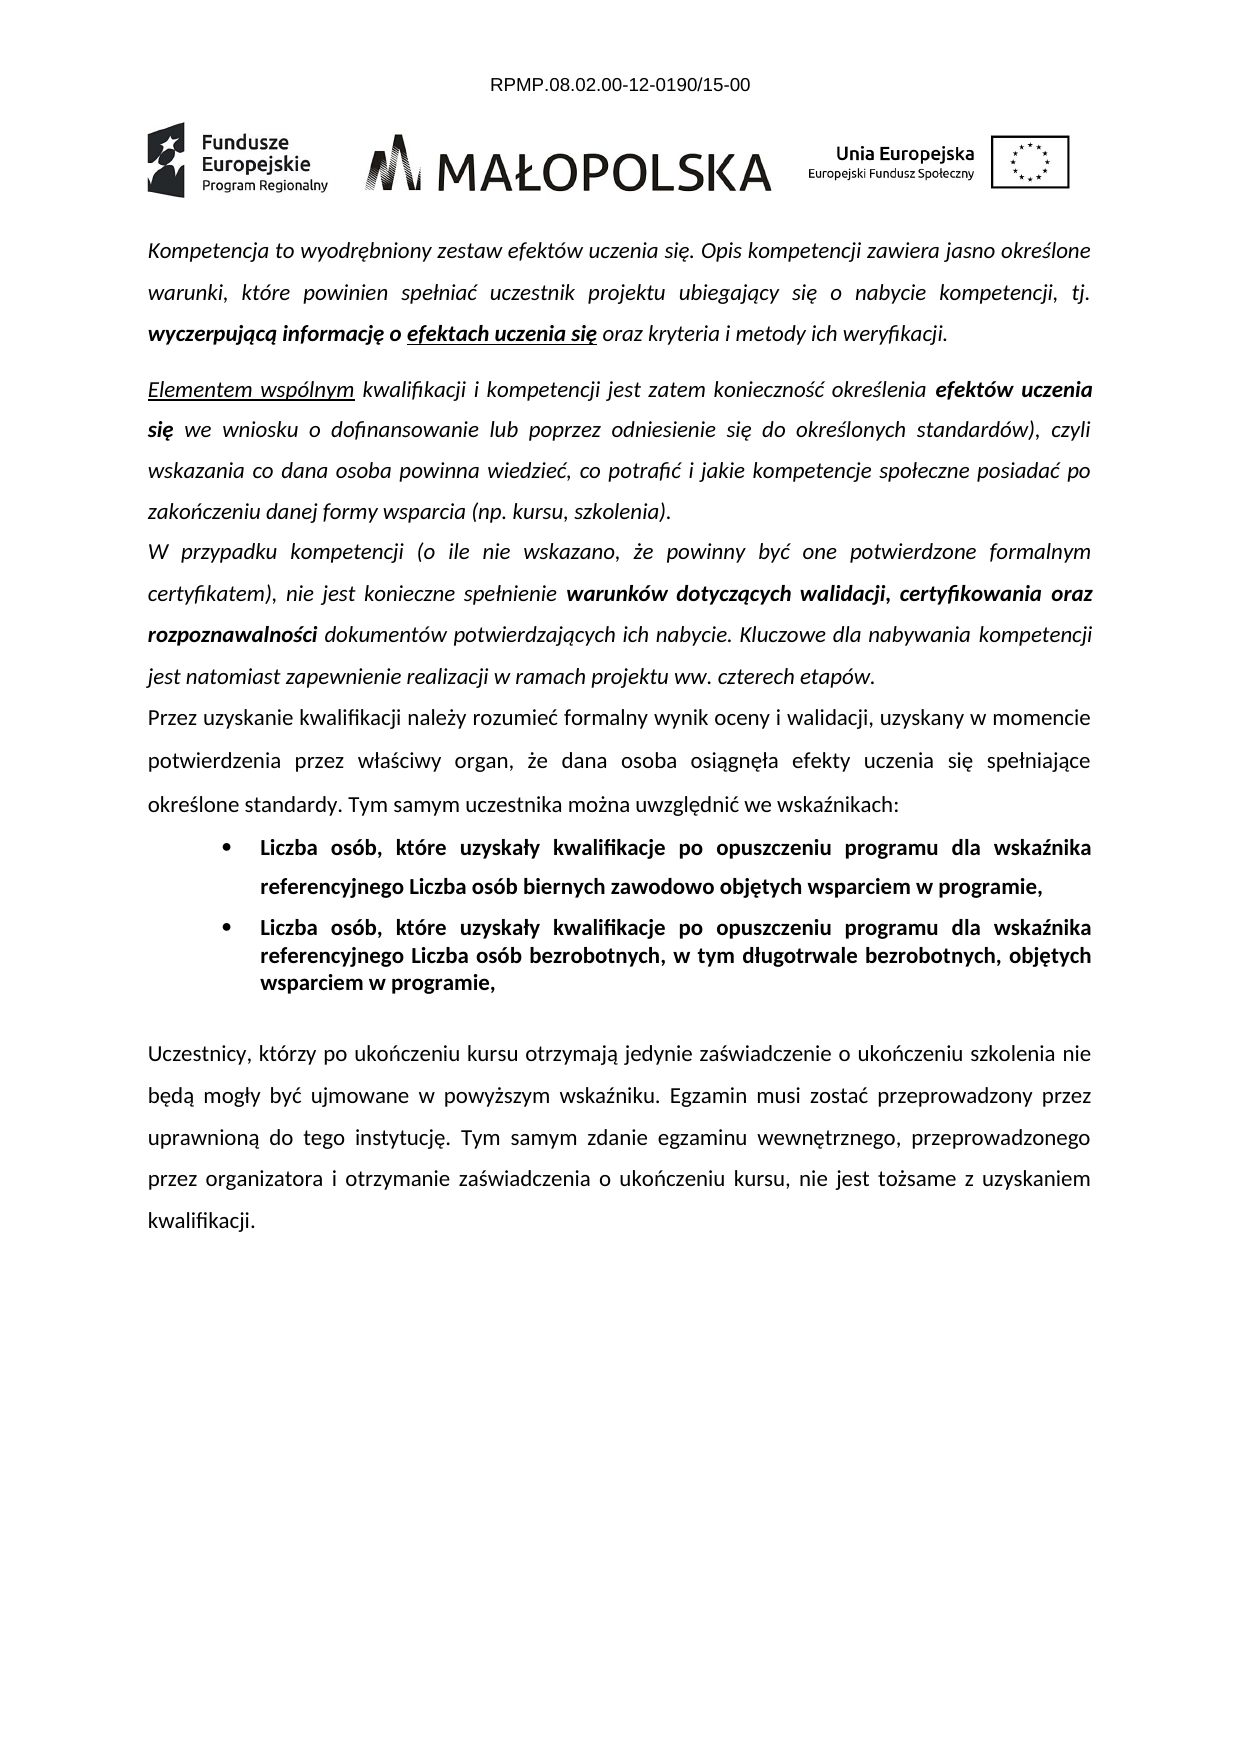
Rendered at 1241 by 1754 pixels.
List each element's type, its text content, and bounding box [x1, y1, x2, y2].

text Kompetencja to wyodrębniony zestaw efektów uczenia się. Opis kompetencji zawiera jasno określone warunki, które powinien spełniać uczestnik projektu ubiegający się o nabycie kompetencji, tj. wyczerpującą informację o efektach uczenia się oraz kryteria i metody ich weryfikacji. [148, 237, 1093, 347]
text Elementem wspólnym kwalifikacji i kompetencji jest zatem konieczność określenia efektów uczenia się we wniosku o dofinansowanie lub poprzez odniesienie się do określonych standardów), czyli wskazania co dana osoba powinna wiedzieć, co potrafić i jakie kompetencje społeczne posiadać po zakończeniu danej formy wsparcia (np. kursu, szkolenia). [148, 375, 1093, 525]
list Liczba osób, które uzyskały kwalifikacje po opuszczeniu programu dla wskaźnika referencyjnego Liczba osób bezrobotnych, w tym długotrwale bezrobotnych, objętych wsparciem w programie, [223, 913, 1093, 997]
text W przypadku kompetencji (o ile nie wskazano, że powinny być one potwierdzone formalnym certyfikatem), nie jest konieczne spełnienie warunków dotyczących walidacji, certyfikowania oraz rozpoznawalności dokumentów potwierdzających ich nabycie. Kluczowe dla nabywania kompetencji jest natomiast zapewnienie realizacji w ramach projektu ww. czterech etapów. [148, 537, 1093, 690]
text Przez uzyskanie kwalifikacji należy rozumieć formalny wynik oceny i walidacji, uzyskany w momencie potwierdzenia przez właściwy organ, że dana osoba osiągnęła efekty uczenia się spełniające określone standardy. Tym samym uczestnika można uwzględnić we wskaźnikach: [148, 703, 1093, 818]
picture [147, 95, 1093, 209]
text Uczestnicy, którzy po ukończeniu kursu otrzymają jedynie zaświadczenie o ukończeniu szkolenia nie będą mogły być ujmowane w powyższym wskaźniku. Egzamin musi zostać przeprowadzony przez uprawnioną do tego instytucję. Tym samym zdanie egzaminu wewnętrznego, przeprowadzonego przez organizatora i otrzymanie zaświadczenia o ukończeniu kursu, nie jest tożsame z uzyskaniem kwalifikacji. [148, 1039, 1093, 1234]
list Liczba osób, które uzyskały kwalifikacje po opuszczeniu programu dla wskaźnika referencyjnego Liczba osób biernych zawodowo objętych wsparciem w programie, [223, 833, 1093, 901]
